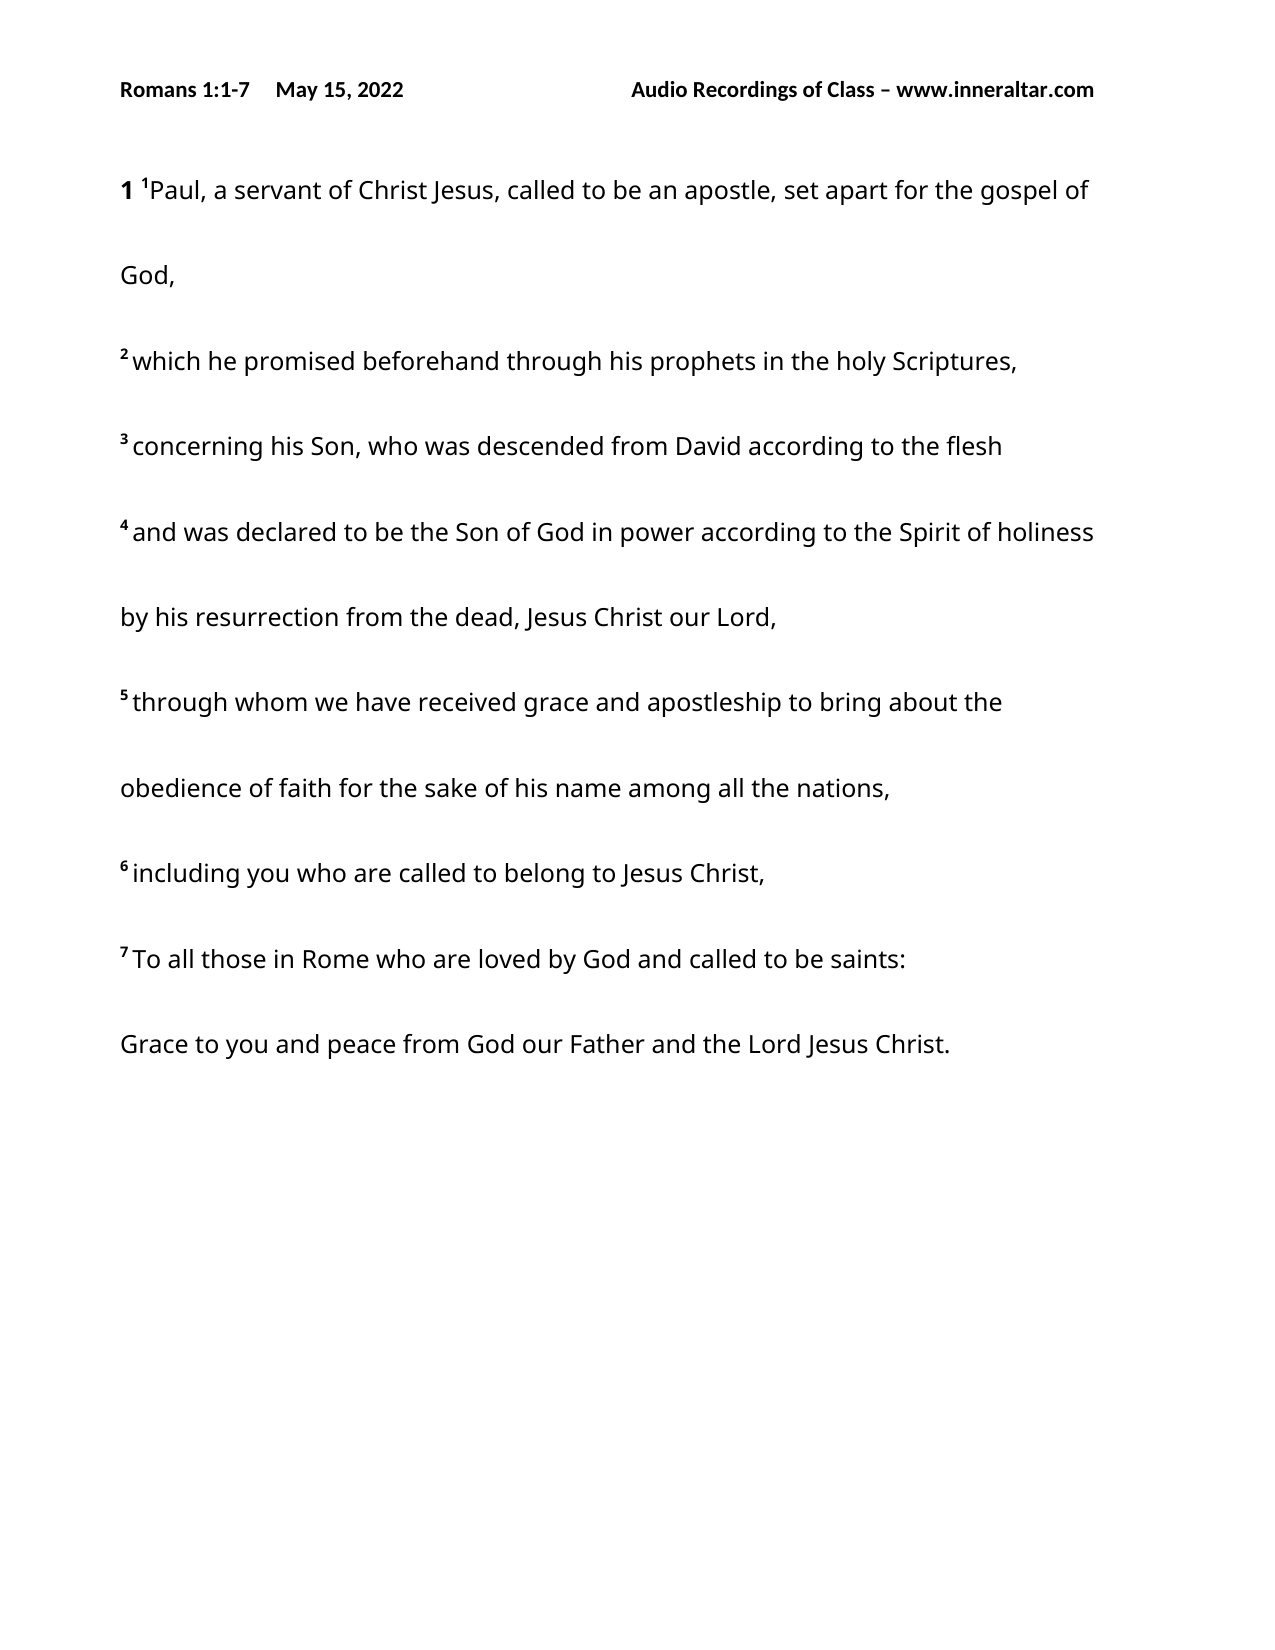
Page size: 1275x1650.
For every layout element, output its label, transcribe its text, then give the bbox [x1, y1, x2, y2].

text 1 1Paul, a servant of Christ Jesus, called to be an apostle, set apart for the gospel of God, 2 which he promised beforehand through his prophets in the holy Scriptures, 3 concerning his Son, who was descended from David according to the flesh 4 and was declared to be the Son of God in power according to the Spirit of holiness by his resurrection from the dead, Jesus Christ our Lord, 5 through whom we have received grace and apostleship to bring about the obedience of faith for the sake of his name among all the nations, 6 including you who are called to belong to Jesus Christ, 7 To all those in Rome who are loved by God and called to be saints: Grace to you and peace from God our Father and the Lord Jesus Christ. [120, 131, 1095, 514]
text 1 1Paul, a servant of Christ Jesus, called to be an apostle, set apart for the gospel of God, 2 which he promised beforehand through his prophets in the holy Scriptures, 3 concerning his Son, who was descended from David according to the flesh 4 and was declared to be the Son of God in power according to the Spirit of holiness by his resurrection from the dead, Jesus Christ our Lord, 5 through whom we have received grace and apostleship to bring about the obedience of faith for the sake of his name among all the nations, 6 including you who are called to belong to Jesus Christ, 7 To all those in Rome who are loved by God and called to be saints: Grace to you and peace from God our Father and the Lord Jesus Christ. [120, 548, 1095, 1071]
